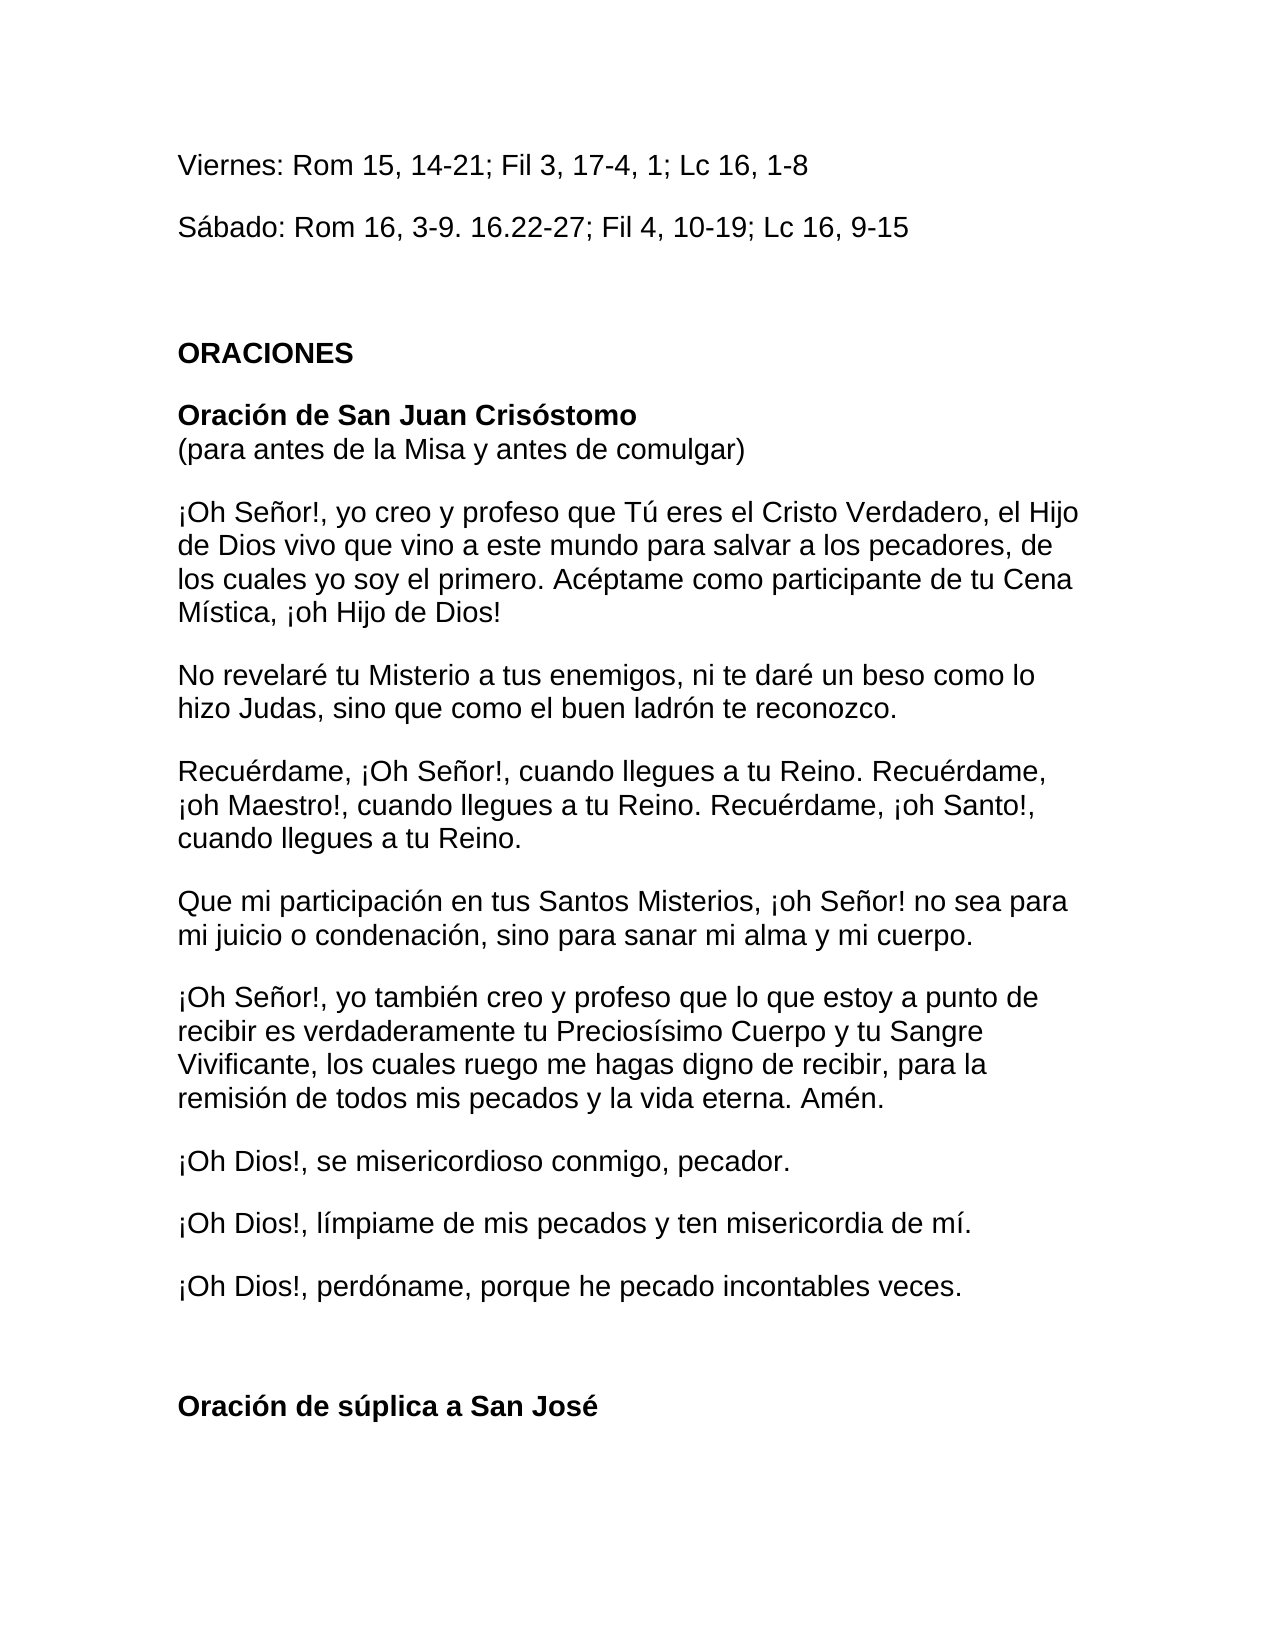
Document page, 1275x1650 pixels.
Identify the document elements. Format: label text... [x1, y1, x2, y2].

text ¡Oh Dios!, perdóname, porque he pecado incontables veces. [177, 1269, 1098, 1303]
text ¡Oh Señor!, yo también creo y profeso que lo que estoy a punto de recibir es verdaderamente tu Preciosísimo Cuerpo y tu Sangre Vivificante, los cuales ruego me hagas digno de recibir, para la remisión de todos mis pecados y la vida eterna. Amén. [177, 980, 1098, 1114]
text Oraciones [177, 336, 1098, 369]
text Que mi participación en tus Santos Misterios, ¡oh Señor! no sea para mi juicio o condenación, sino para sanar mi alma y mi cuerpo. [177, 884, 1098, 951]
text Sábado: Rom 16, 3-9. 16.22-27; Fil 4, 10-19; Lc 16, 9-15 [177, 210, 1098, 244]
text Viernes: Rom 15, 14-21; Fil 3, 17-4, 1; Lc 16, 1-8 [177, 148, 1098, 181]
text ¡Oh Señor!, yo creo y profeso que Tú eres el Cristo Verdadero, el Hijo de Dios vivo que vino a este mundo para salvar a los pecadores, de los cuales yo soy el primero. Acéptame como participante de tu Cena Mística, ¡oh Hijo de Dios! [177, 495, 1098, 629]
text Oración de súplica a San José [177, 1389, 1098, 1422]
text Recuérdame, ¡Oh Señor!, cuando llegues a tu Reino. Recuérdame, ¡oh Maestro!, cuando llegues a tu Reino. Recuérdame, ¡oh Santo!, cuando llegues a tu Reino. [177, 754, 1098, 855]
text Oración de San Juan Crisóstomo (para antes de la Misa y antes de comulgar) [177, 398, 1098, 466]
text No revelaré tu Misterio a tus enemigos, ni te daré un beso como lo hizo Judas, sino que como el buen ladrón te reconozco. [177, 658, 1098, 725]
text ¡Oh Dios!, límpiame de mis pecados y ten misericordia de mí. [177, 1206, 1098, 1240]
text ¡Oh Dios!, se misericordioso conmigo, pecador. [177, 1144, 1098, 1177]
